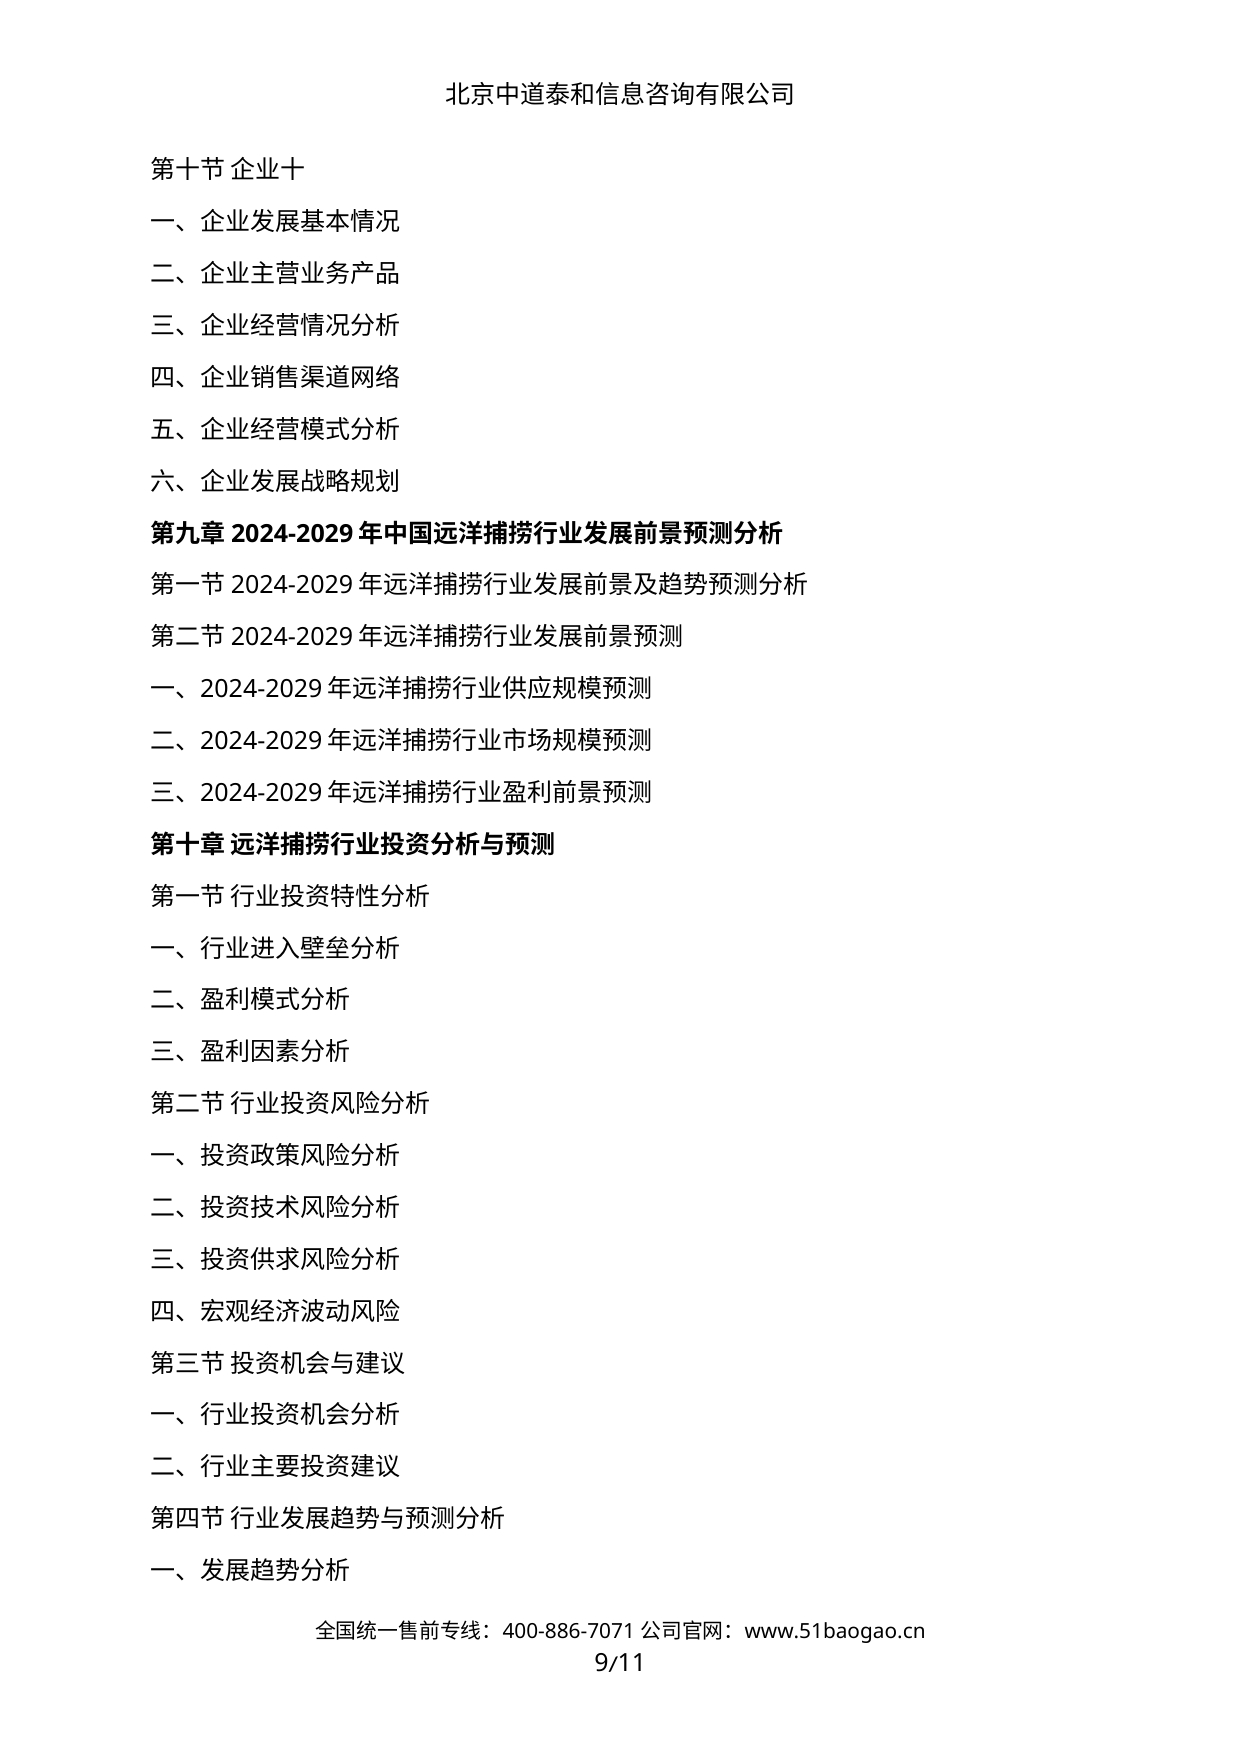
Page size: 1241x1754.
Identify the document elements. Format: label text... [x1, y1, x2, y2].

text 二、企业主营业务产品 [150, 254, 1090, 290]
text 二、2024-2029年远洋捕捞行业市场规模预测 [150, 721, 1090, 757]
text 一、企业发展基本情况 [150, 202, 1090, 238]
text 三、企业经营情况分析 [150, 306, 1090, 342]
text 二、投资技术风险分析 [150, 1187, 1090, 1224]
text 第一节 2024-2029年远洋捕捞行业发展前景及趋势预测分析 [150, 565, 1090, 601]
text 第十节 企业十 [150, 150, 1090, 186]
text 第十章 远洋捕捞行业投资分析与预测 [150, 824, 1090, 861]
text 一、投资政策风险分析 [150, 1136, 1090, 1172]
text 第二节 2024-2029年远洋捕捞行业发展前景预测 [150, 617, 1090, 653]
text 四、企业销售渠道网络 [150, 357, 1090, 394]
text 第四节 行业发展趋势与预测分析 [150, 1499, 1090, 1535]
text 三、盈利因素分析 [150, 1032, 1090, 1068]
text 五、企业经营模式分析 [150, 409, 1090, 446]
text 一、行业投资机会分析 [150, 1395, 1090, 1431]
text 一、2024-2029年远洋捕捞行业供应规模预测 [150, 669, 1090, 705]
text 三、投资供求风险分析 [150, 1239, 1090, 1276]
text 三、2024-2029年远洋捕捞行业盈利前景预测 [150, 772, 1090, 809]
text 第二节 行业投资风险分析 [150, 1084, 1090, 1120]
text 一、行业进入壁垒分析 [150, 928, 1090, 964]
text 第九章 2024-2029年中国远洋捕捞行业发展前景预测分析 [150, 513, 1090, 549]
text 二、盈利模式分析 [150, 980, 1090, 1016]
text 二、行业主要投资建议 [150, 1447, 1090, 1483]
text 一、发展趋势分析 [150, 1551, 1090, 1587]
text 第三节 投资机会与建议 [150, 1343, 1090, 1379]
text 第一节 行业投资特性分析 [150, 876, 1090, 912]
text 六、企业发展战略规划 [150, 461, 1090, 497]
text 四、宏观经济波动风险 [150, 1291, 1090, 1327]
